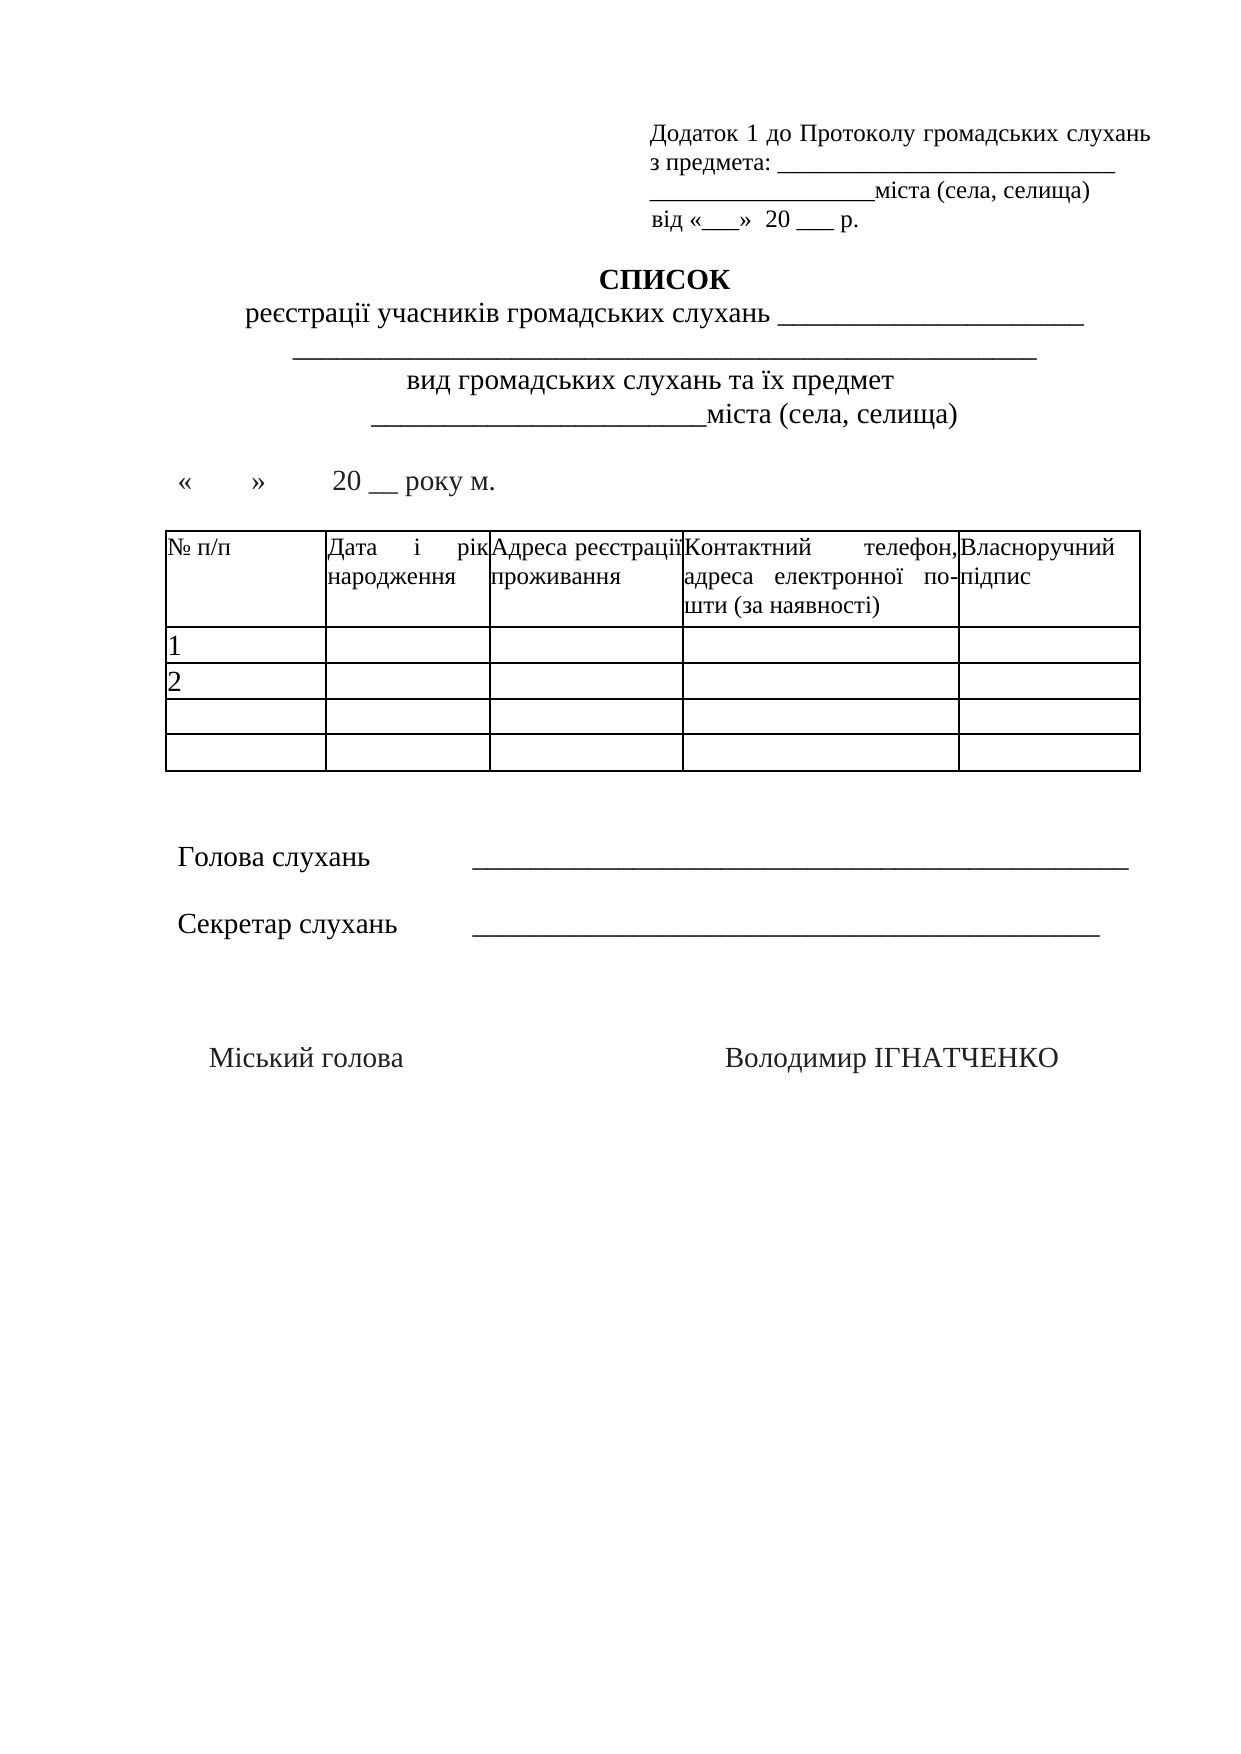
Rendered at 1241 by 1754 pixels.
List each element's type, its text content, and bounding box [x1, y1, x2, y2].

text від «___» 20 ___ р. [177, 204, 1152, 233]
table_cell [684, 700, 958, 733]
table_cell [327, 628, 489, 662]
text ___________________________________________________ [177, 329, 1152, 362]
table_cell [167, 700, 325, 733]
table_cell [684, 735, 958, 770]
text Секретар слухань ___________________________________________ [177, 906, 1152, 940]
table_cell [327, 700, 489, 733]
table_cell 1 [167, 628, 325, 662]
text Міський голова Володимир ІГНАТЧЕНКО [177, 1040, 1152, 1074]
text СПИСОК реєстрації учасників громадських слухань _____________________ [177, 262, 1152, 329]
text _______________________міста (села, селища) [177, 396, 1152, 429]
table_cell [491, 735, 682, 770]
table_cell [327, 664, 489, 697]
table_header Власноручний підпис [960, 532, 1139, 626]
text __________________міста (села, селища) [649, 176, 1152, 204]
table_cell [491, 664, 682, 697]
table_header Адреса реєстрації проживання [491, 532, 682, 626]
text Голова слухань _____________________________________________ [177, 839, 1152, 873]
text Додаток 1 до Протоколу громадських слухань з предмета: ___________________________ [649, 118, 1152, 176]
table_cell [327, 735, 489, 770]
table_cell [684, 664, 958, 697]
table_cell [960, 735, 1139, 770]
table_header Контактний телефон, адреса електронної по­шти (за наявності) [684, 532, 958, 626]
table_cell 2 [167, 664, 325, 697]
table_header Дата і рік народження [327, 532, 489, 626]
table_cell [167, 735, 325, 770]
table_cell [491, 628, 682, 662]
table_header № п/п [167, 532, 325, 626]
text « » 20 __ року м. [177, 463, 1152, 497]
table_cell [684, 628, 958, 662]
table_cell [960, 700, 1139, 733]
table_cell [960, 628, 1139, 662]
table_cell [960, 664, 1139, 697]
text вид громадських слухань та їх предмет [177, 362, 1152, 396]
table_cell [491, 700, 682, 733]
